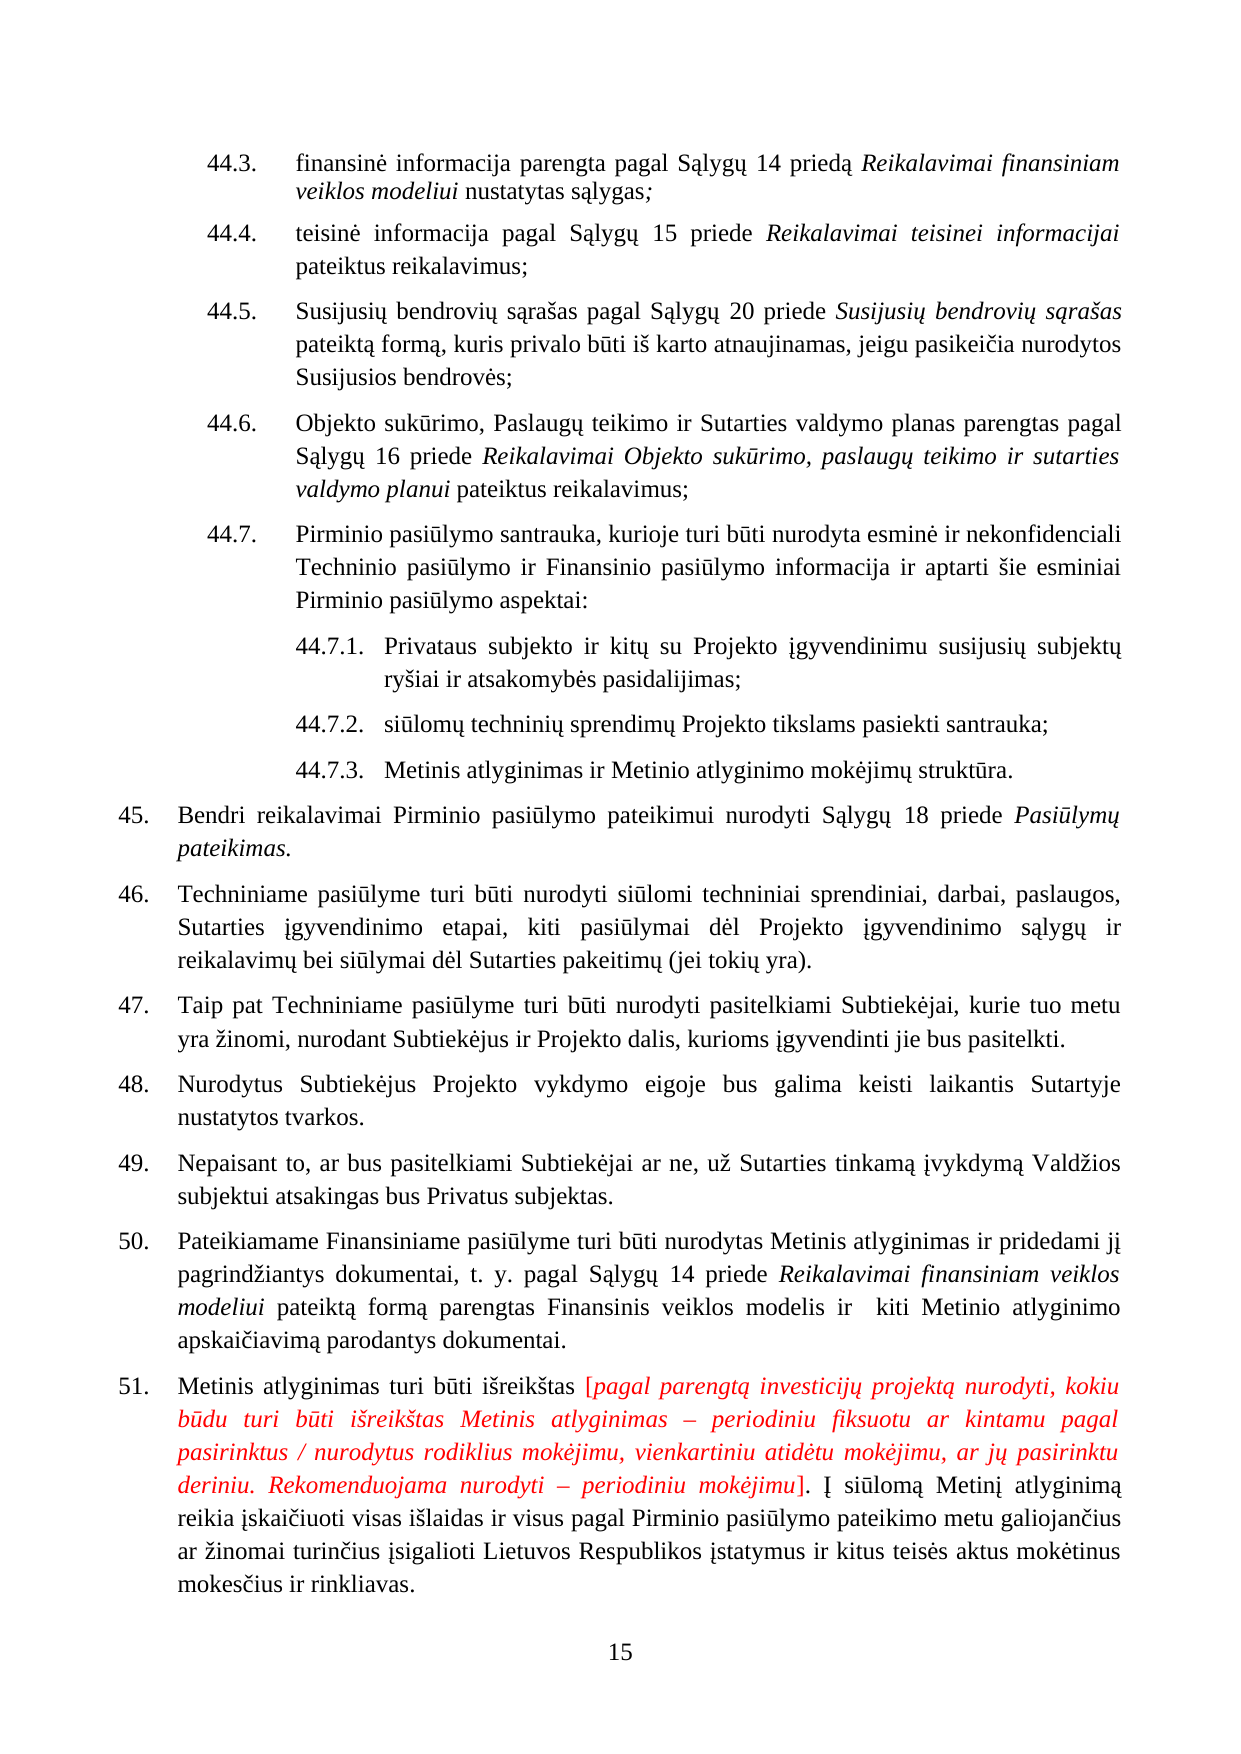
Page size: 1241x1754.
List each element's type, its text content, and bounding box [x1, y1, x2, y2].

list Susijusių bendrovių sąrašas pagal Sąlygų 20 priede Susijusių bendrovių sąrašas pateiktą formą, kuris privalo būti iš karto atnaujinamas, jeigu pasikeičia nurodytos Susijusios bendrovės; [207, 296, 1122, 391]
text Bendri reikalavimai Pirminio pasiūlymo pateikimui nurodyti Sąlygų 18 priede Pasiūlymų pateikimas. [118, 801, 1122, 862]
text Nepaisant to, ar bus pasitelkiami Subtiekėjai ar ne, už Sutarties tinkamą įvykdymą Valdžios subjektui atsakingas bus Privatus subjektas. [118, 1148, 1122, 1209]
list Pirminio pasiūlymo santrauka, kurioje turi būti nurodyta esminė ir nekonfidenciali Techninio pasiūlymo ir Finansinio pasiūlymo informacija ir aptarti šie esminiai Pirminio pasiūlymo aspektai: [207, 519, 1122, 614]
text Techniniame pasiūlyme turi būti nurodyti siūlomi techniniai sprendiniai, darbai, paslaugos, Sutarties įgyvendinimo etapai, kiti pasiūlymai dėl Projekto įgyvendinimo sąlygų ir reikalavimų bei siūlymai dėl Sutarties pakeitimų (jei tokių yra). [118, 879, 1122, 974]
list teisinė informacija pagal Sąlygų 15 priede Reikalavimai teisinei informacijai pateiktus reikalavimus; [207, 218, 1122, 279]
text Nurodytus Subtiekėjus Projekto vykdymo eigoje bus galima keisti laikantis Sutartyje nustatytos tvarkos. [118, 1069, 1122, 1131]
list Metinis atlyginimas ir Metinio atlyginimo mokėjimų struktūra. [295, 755, 1122, 784]
list Objekto sukūrimo, Paslaugų teikimo ir Sutarties valdymo planas parengtas pagal Sąlygų 16 priede Reikalavimai Objekto sukūrimo, paslaugų teikimo ir sutarties valdymo planui pateiktus reikalavimus; [207, 408, 1122, 503]
list siūlomų techninių sprendimų Projekto tikslams pasiekti santrauka; [295, 709, 1122, 738]
text Metinis atlyginimas turi būti išreikštas [pagal parengtą investicijų projektą nurodyti, kokiu būdu turi būti išreikštas Metinis atlyginimas – periodiniu fiksuotu ar kintamu pagal pasirinktus / nurodytus rodiklius mokėjimu, vienkartiniu atidėtu mokėjimu, ar jų pasirinktu deriniu. Rekomenduojama nurodyti – periodiniu mokėjimu]. Į siūlomą Metinį atlyginimą reikia įskaičiuoti visas išlaidas ir visus pagal Pirminio pasiūlymo pateikimo metu galiojančius ar žinomai turinčius įsigalioti Lietuvos Respublikos įstatymus ir kitus teisės aktus mokėtinus mokesčius ir rinkliavas. [118, 1371, 1122, 1598]
list finansinė informacija parengta pagal Sąlygų 14 priedą Reikalavimai finansiniam veiklos modeliui nustatytas sąlygas; [207, 148, 1122, 205]
text Pateikiamame Finansiniame pasiūlyme turi būti nurodytas Metinis atlyginimas ir pridedami jį pagrindžiantys dokumentai, t. y. pagal Sąlygų 14 priede Reikalavimai finansiniam veiklos modeliui pateiktą formą parengtas Finansinis veiklos modelis ir kiti Metinio atlyginimo apskaičiavimą parodantys dokumentai. [118, 1226, 1122, 1354]
text Taip pat Techniniame pasiūlyme turi būti nurodyti pasitelkiami Subtiekėjai, kurie tuo metu yra žinomi, nurodant Subtiekėjus ir Projekto dalis, kurioms įgyvendinti jie bus pasitelkti. [118, 991, 1122, 1052]
list Privataus subjekto ir kitų su Projekto įgyvendinimu susijusių subjektų ryšiai ir atsakomybės pasidalijimas; [295, 631, 1122, 693]
